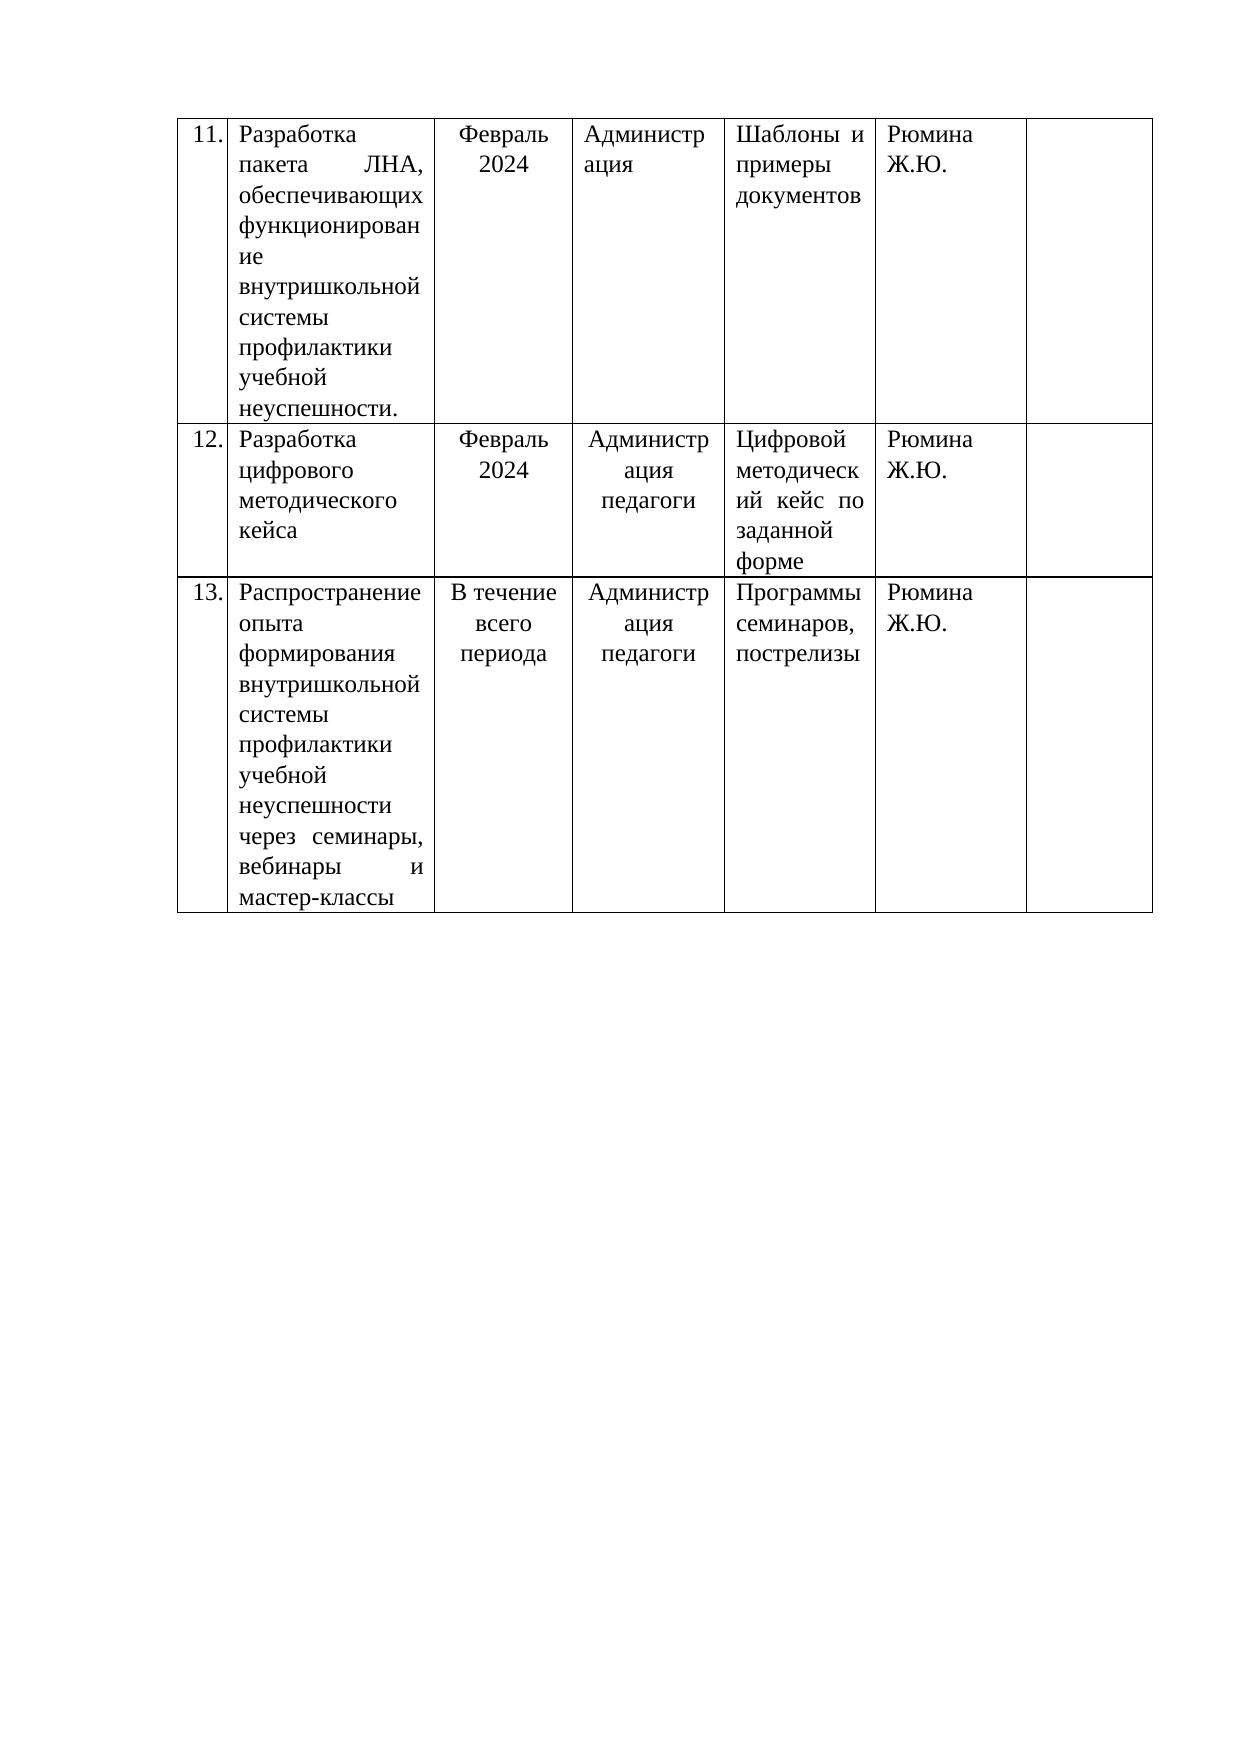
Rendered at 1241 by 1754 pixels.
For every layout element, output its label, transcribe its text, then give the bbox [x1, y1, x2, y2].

table_cell [178, 119, 227, 423]
table_cell [1027, 424, 1152, 576]
table_cell Февраль 2024 [435, 119, 572, 423]
table_cell Администрация [573, 119, 724, 423]
table_cell Администрация педагоги [573, 578, 724, 912]
table_cell Распространение опыта формирования внутришкольной системы профилактики учебной неуспешности через семинары, вебинары и мастер-классы [228, 578, 434, 912]
table_cell [1027, 119, 1152, 423]
table_cell [178, 424, 227, 576]
table_cell Рюмина Ж.Ю. [876, 578, 1026, 912]
table_cell Программы семинаров, пострелизы [725, 578, 875, 912]
table_cell Цифровой методический кейс по заданной форме [725, 424, 875, 576]
table_cell Шаблоны и примеры документов [725, 119, 875, 423]
table_cell В течение всего периода [435, 578, 572, 912]
table_cell Разработка цифрового методического кейса [228, 424, 434, 576]
table_cell Февраль 2024 [435, 424, 572, 576]
table_cell Администрация педагоги [573, 424, 724, 576]
table_cell [178, 578, 227, 912]
table_cell [1027, 578, 1152, 912]
table_cell Разработка пакета ЛНА, обеспечивающих функционирование внутришкольной системы профилактики учебной неуспешности. [228, 119, 434, 423]
table_cell Рюмина Ж.Ю. [876, 424, 1026, 576]
table_cell Рюмина Ж.Ю. [876, 119, 1026, 423]
